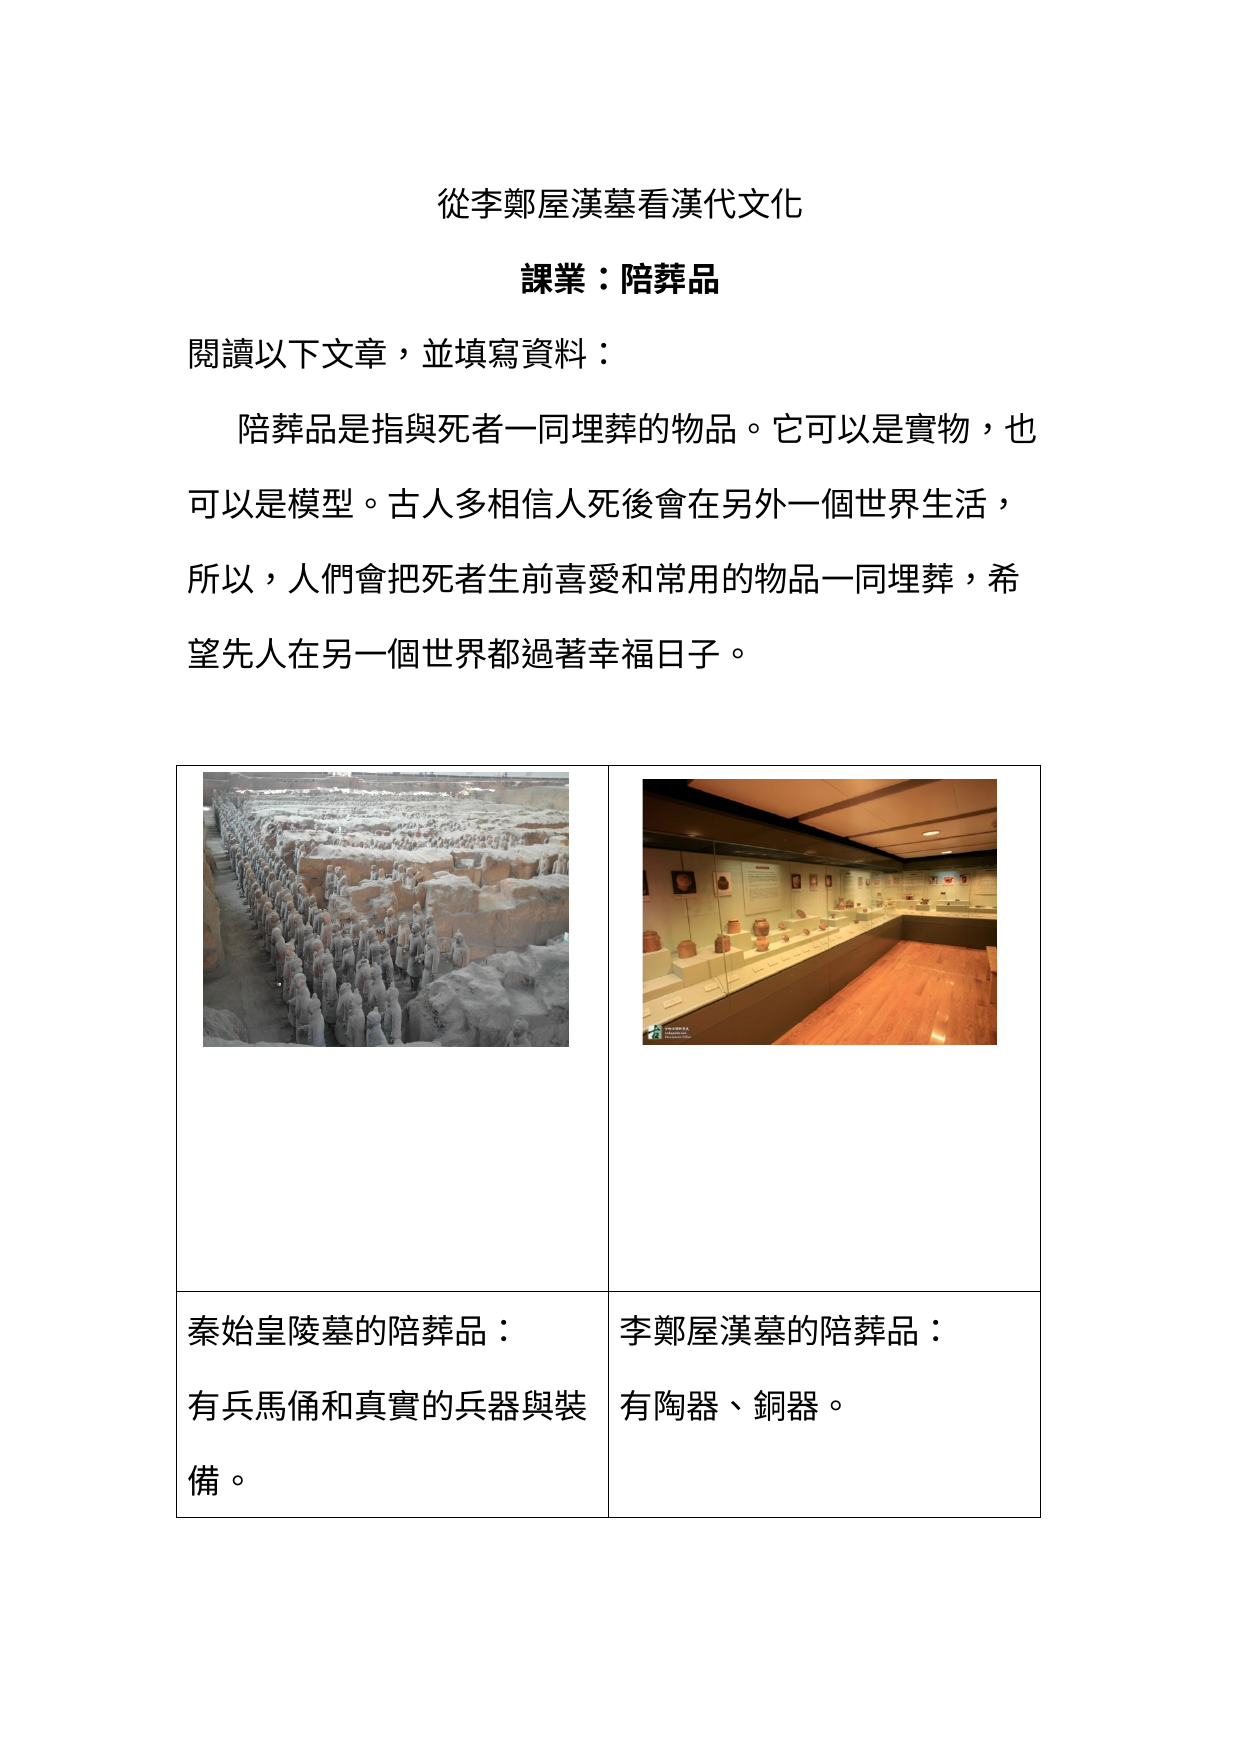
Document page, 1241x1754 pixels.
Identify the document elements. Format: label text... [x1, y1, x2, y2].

picture [203, 772, 569, 1047]
table_cell 秦始皇陵墓的陪葬品： 有兵馬俑和真實的兵器與裝備。 [177, 1292, 608, 1517]
picture [642, 779, 997, 1045]
text 課業：陪葬品 [187, 239, 1053, 314]
text 閱讀以下文章，並填寫資料： [187, 314, 1053, 389]
table_cell 李鄭屋漢墓的陪葬品： 有陶器、銅器。 [609, 1292, 1040, 1517]
text 從李鄭屋漢墓看漢代文化 [187, 164, 1053, 239]
table_header [609, 766, 1040, 1291]
table_header [177, 766, 608, 1291]
text 陪葬品是指與死者一同埋葬的物品。它可以是實物，也可以是模型。古人多相信人死後會在另外一個世界生活，所以，人們會把死者生前喜愛和常用的物品一同埋葬，希望先人在另一個世界都過著幸福日子。 [187, 389, 1053, 689]
